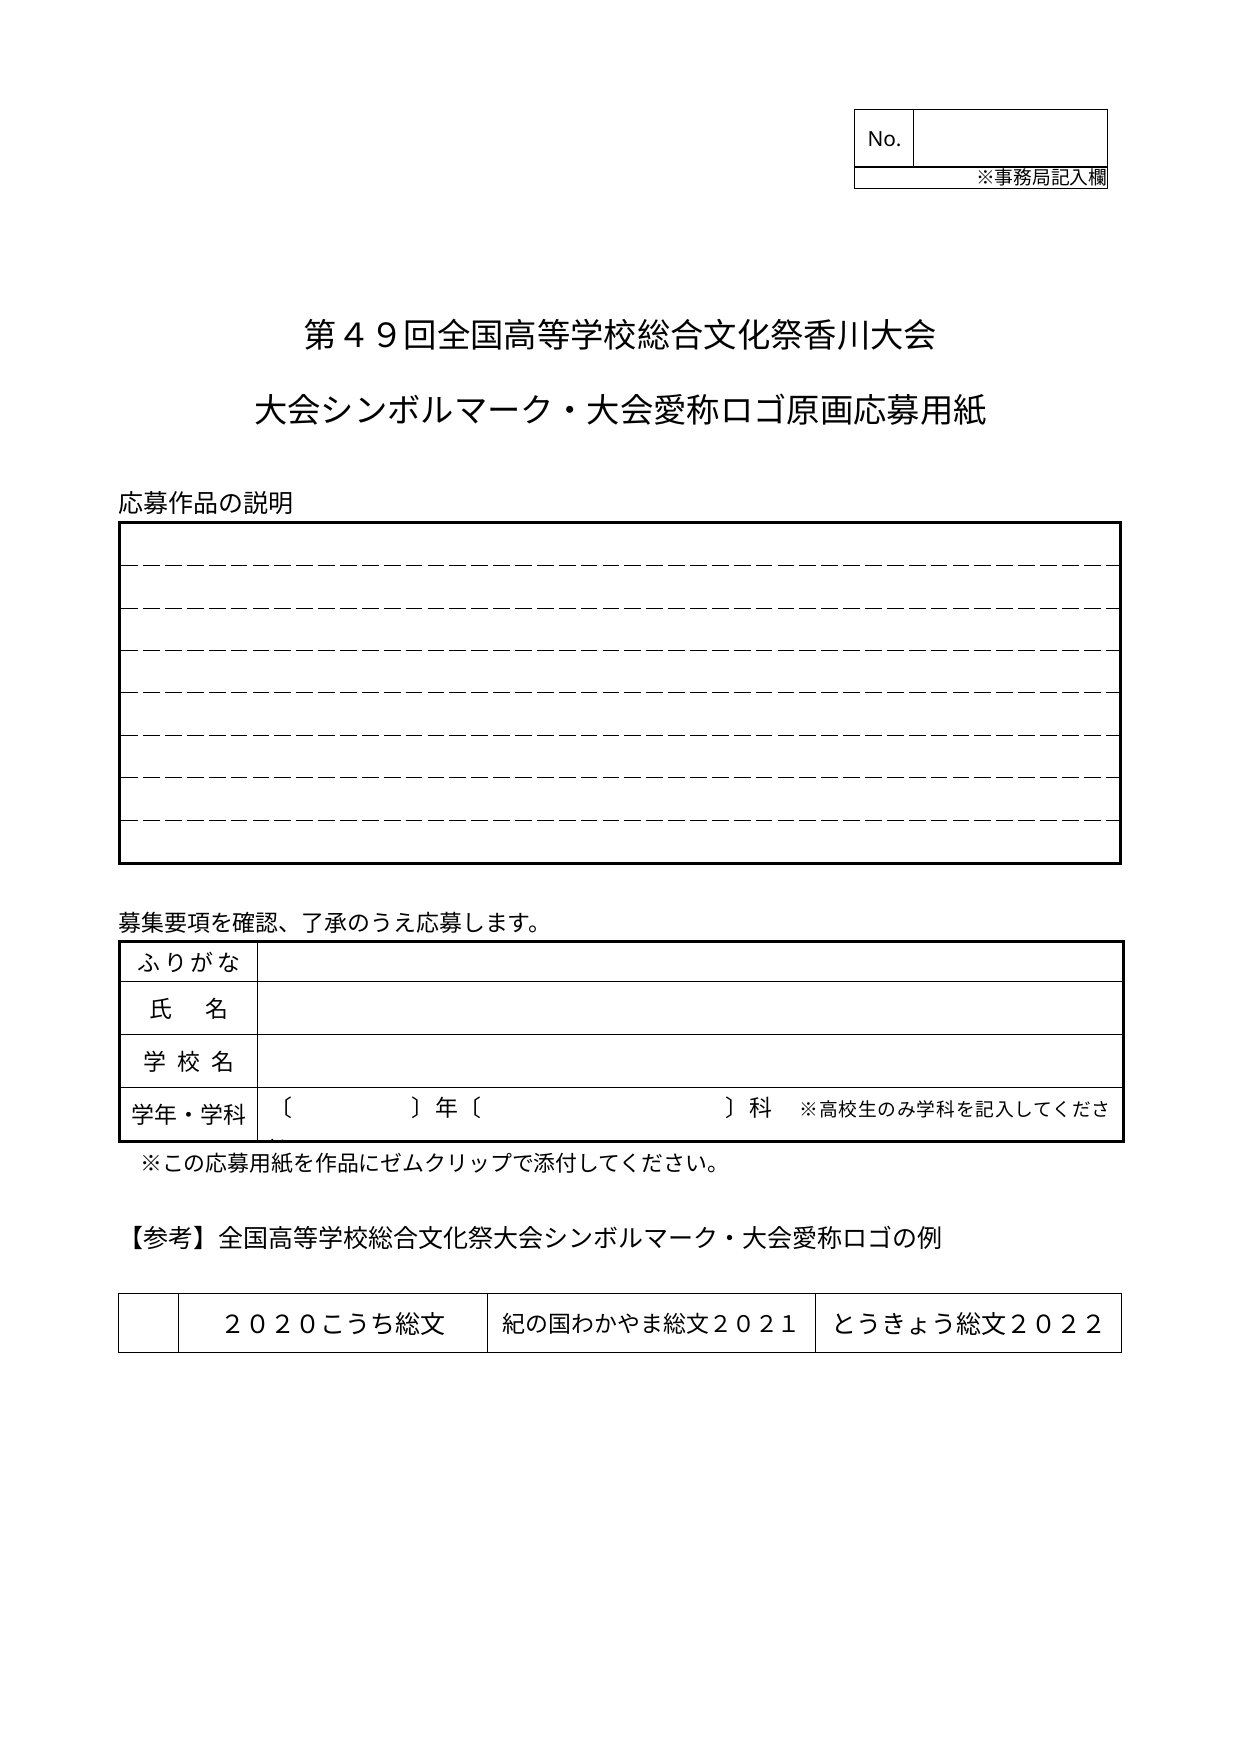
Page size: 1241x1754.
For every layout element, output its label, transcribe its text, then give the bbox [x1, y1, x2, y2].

table_header [119, 1294, 178, 1352]
table_cell [258, 1035, 1122, 1087]
table_header 紀の国わかやま総文２０２１ [488, 1294, 815, 1352]
table_header ２０２０こうち総文 [179, 1294, 487, 1352]
text 第４９回全国高等学校総合文化祭香川大会 [118, 296, 1122, 371]
table_cell [121, 692, 1119, 735]
table_cell [121, 777, 1119, 819]
table_cell [258, 982, 1122, 1034]
table_cell [121, 735, 1119, 777]
table_cell [121, 820, 1119, 862]
table_cell 学校名 [121, 1035, 257, 1087]
table_cell 〔 〕年〔 〕科 ※高校生のみ学科を記入してください。 [258, 1088, 1122, 1140]
table_header [258, 943, 1122, 981]
table_header ふりがな [121, 943, 257, 981]
text ※この応募用紙を作品にゼムクリップで添付してください。 [118, 1143, 1122, 1181]
table_cell 学年・学科 [121, 1088, 257, 1140]
text 大会シンボルマーク・大会愛称ロゴ原画応募用紙 [118, 371, 1122, 446]
table_cell [121, 565, 1119, 607]
table_cell ※事務局記入欄 [855, 168, 1107, 188]
table_header No. [855, 110, 913, 166]
table_cell [121, 650, 1119, 692]
table_header とうきょう総文２０２２ [816, 1294, 1121, 1352]
table_cell 氏名 [121, 982, 257, 1034]
text 募集要項を確認、了承のうえ応募します。 [118, 902, 1122, 940]
table_cell [121, 608, 1119, 650]
text 【参考】全国高等学校総合文化祭大会シンボルマーク・大会愛称ロゴの例 [118, 1218, 1122, 1256]
text 応募作品の説明 [118, 483, 1122, 521]
table_header [121, 524, 1119, 565]
table_header [914, 110, 1107, 166]
